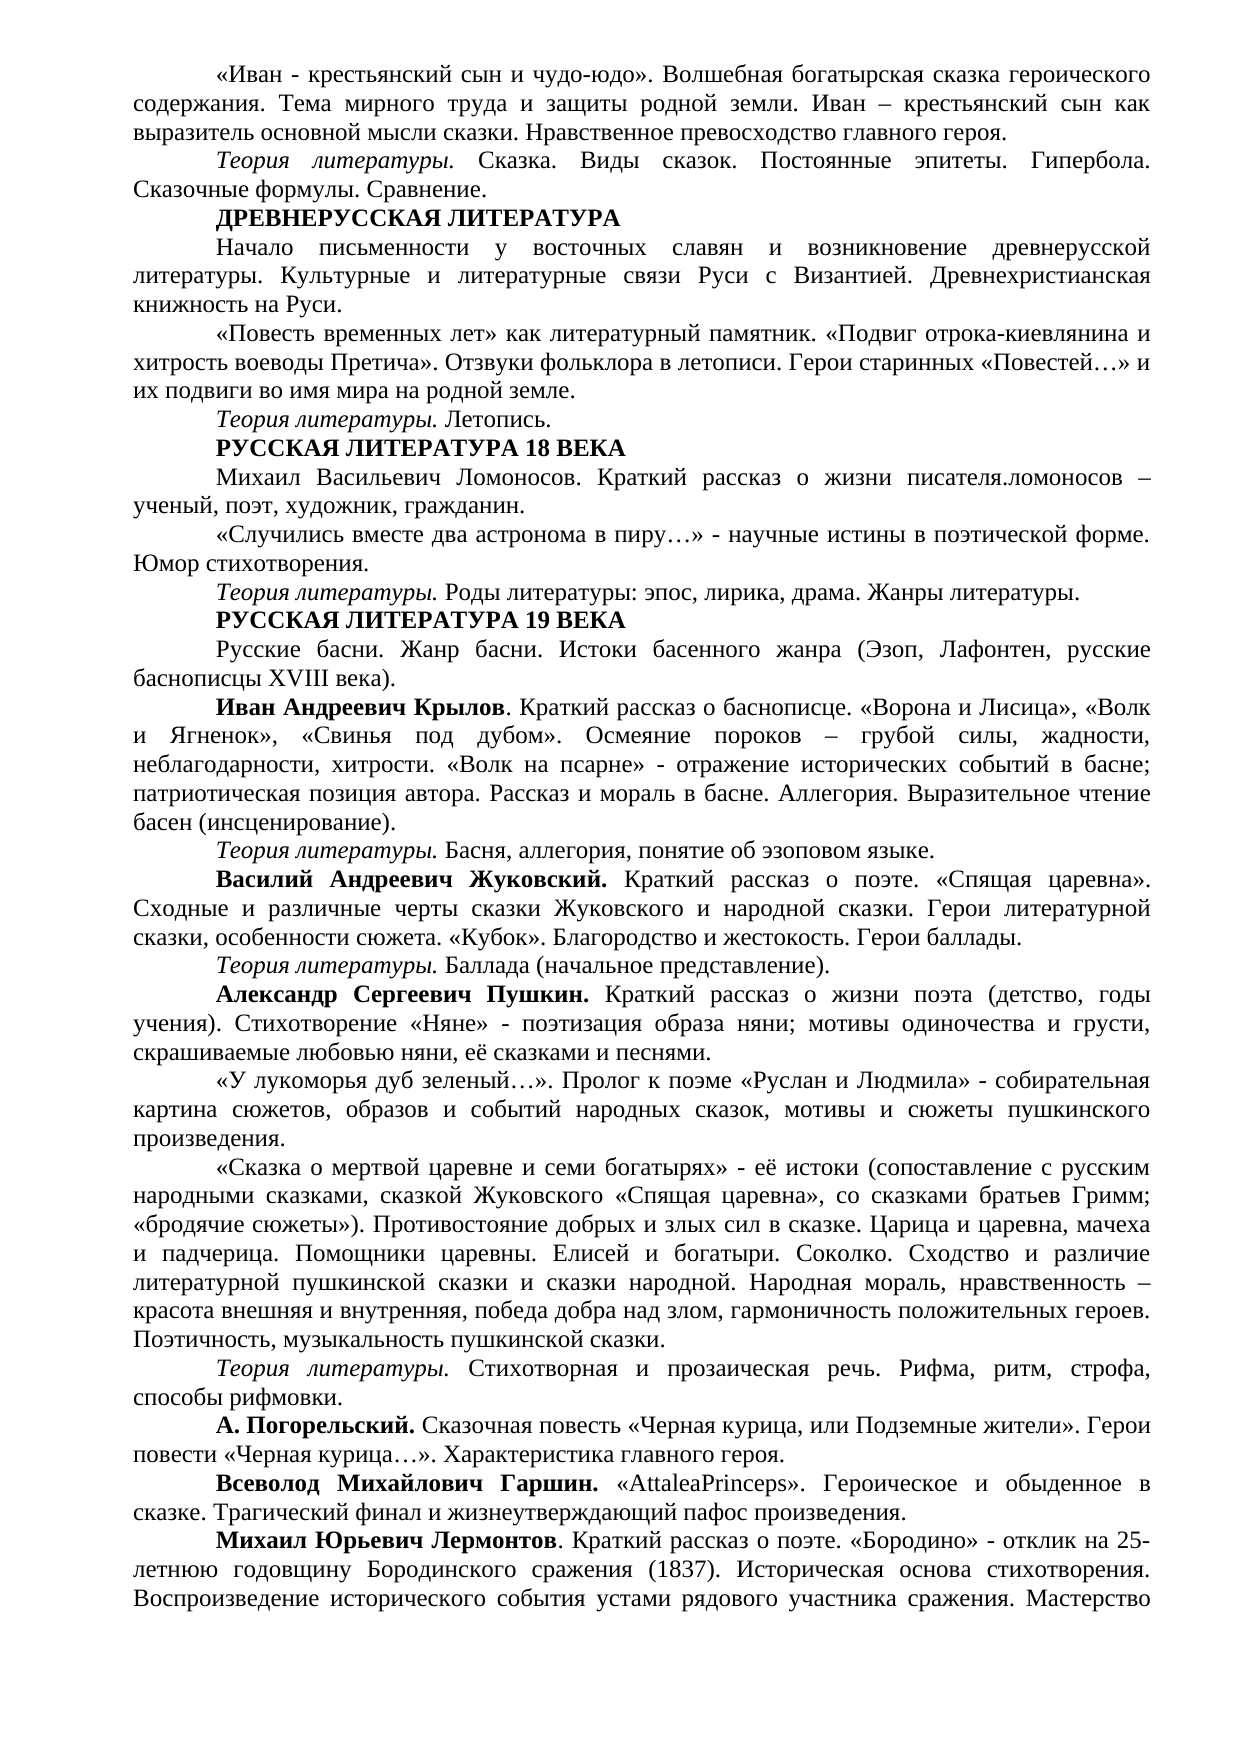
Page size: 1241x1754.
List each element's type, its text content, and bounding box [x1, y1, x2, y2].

text «Иван - крестьянский сын и чудо-юдо». Волшебная богатырская сказка героического содержания. Тема мирного труда и защиты родной земли. Иван – крестьянский сын как выразитель основной мысли сказки. Нравственное превосходство главного героя. [133, 59, 1152, 145]
text Русские басни. Жанр басни. Истоки басенного жанра (Эзоп, Лафонтен, русские баснописцы XVIII века). [133, 634, 1152, 692]
text РУССКАЯ ЛИТЕРАТУРА 19 ВЕКА [133, 605, 1152, 634]
text А. Погорельский. Сказочная повесть «Черная курица, или Подземные жители». Герои повести «Черная курица…». Характеристика главного героя. [133, 1410, 1152, 1468]
text Начало письменности у восточных славян и возникновение древнерусской литературы. Культурные и литературные связи Руси с Византией. Древнехристианская книжность на Руси. [133, 232, 1152, 318]
text Александр Сергеевич Пушкин. Краткий рассказ о жизни поэта (детство, годы учения). Стихотворение «Няне» - поэтизация образа няни; мотивы одиночества и грусти, скрашиваемые любовью няни, её сказками и песнями. [133, 979, 1152, 1065]
text «Сказка о мертвой царевне и семи богатырях» - её истоки (сопоставление с русским народными сказками, сказкой Жуковского «Спящая царевна», со сказками братьев Гримм; «бродячие сюжеты»). Противостояние добрых и злых сил в сказке. Царица и царевна, мачеха и падчерица. Помощники царевны. Елисей и богатыри. Соколко. Сходство и различие литературной пушкинской сказки и сказки народной. Народная мораль, нравственность – красота внешняя и внутренняя, победа добра над злом, гармоничность положительных героев. Поэтичность, музыкальность пушкинской сказки. [133, 1152, 1152, 1353]
text Теория литературы. Басня, аллегория, понятие об эзоповом языке. [133, 835, 1152, 864]
text «Случились вместе два астронома в пиру…» - научные истины в поэтической форме. Юмор стихотворения. [133, 519, 1152, 577]
text Василий Андреевич Жуковский. Краткий рассказ о поэте. «Спящая царевна». Сходные и различные черты сказки Жуковского и народной сказки. Герои литературной сказки, особенности сюжета. «Кубок». Благородство и жестокость. Герои баллады. [133, 864, 1152, 950]
text РУССКАЯ ЛИТЕРАТУРА 18 ВЕКА [133, 433, 1152, 462]
text Всеволод Михайлович Гаршин. «AttaleaPrinceps». Героическое и обыденное в сказке. Трагический финал и жизнеутверждающий пафос произведения. [133, 1468, 1152, 1525]
text Теория литературы. Роды литературы: эпос, лирика, драма. Жанры литературы. [133, 577, 1152, 605]
text Теория литературы. Стихотворная и прозаическая речь. Рифма, ритм, строфа, способы рифмовки. [133, 1353, 1152, 1410]
text Михаил Васильевич Ломоносов. Краткий рассказ о жизни писателя.ломоносов – ученый, поэт, художник, гражданин. [133, 462, 1152, 519]
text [133, 1525, 1152, 1612]
text Теория литературы. Летопись. [133, 404, 1152, 433]
text Иван Андреевич Крылов. Краткий рассказ о баснописце. «Ворона и Лисица», «Волк и Ягненок», «Свинья под дубом». Осмеяние пороков – грубой силы, жадности, неблагодарности, хитрости. «Волк на псарне» - отражение исторических событий в басне; патриотическая позиция автора. Рассказ и мораль в басне. Аллегория. Выразительное чтение басен (инсценирование). [133, 692, 1152, 835]
text Теория литературы. Баллада (начальное представление). [133, 950, 1152, 979]
text «Повесть временных лет» как литературный памятник. «Подвиг отрока-киевлянина и хитрость воеводы Претича». Отзвуки фольклора в летописи. Герои старинных «Повестей…» и их подвиги во имя мира на родной земле. [133, 318, 1152, 404]
text Теория литературы. Сказка. Виды сказок. Постоянные эпитеты. Гипербола. Сказочные формулы. Сравнение. [133, 145, 1152, 203]
text «У лукоморья дуб зеленый…». Пролог к поэме «Руслан и Людмила» - собирательная картина сюжетов, образов и событий народных сказок, мотивы и сюжеты пушкинского произведения. [133, 1065, 1152, 1152]
text ДРЕВНЕРУССКАЯ ЛИТЕРАТУРА [133, 203, 1152, 232]
